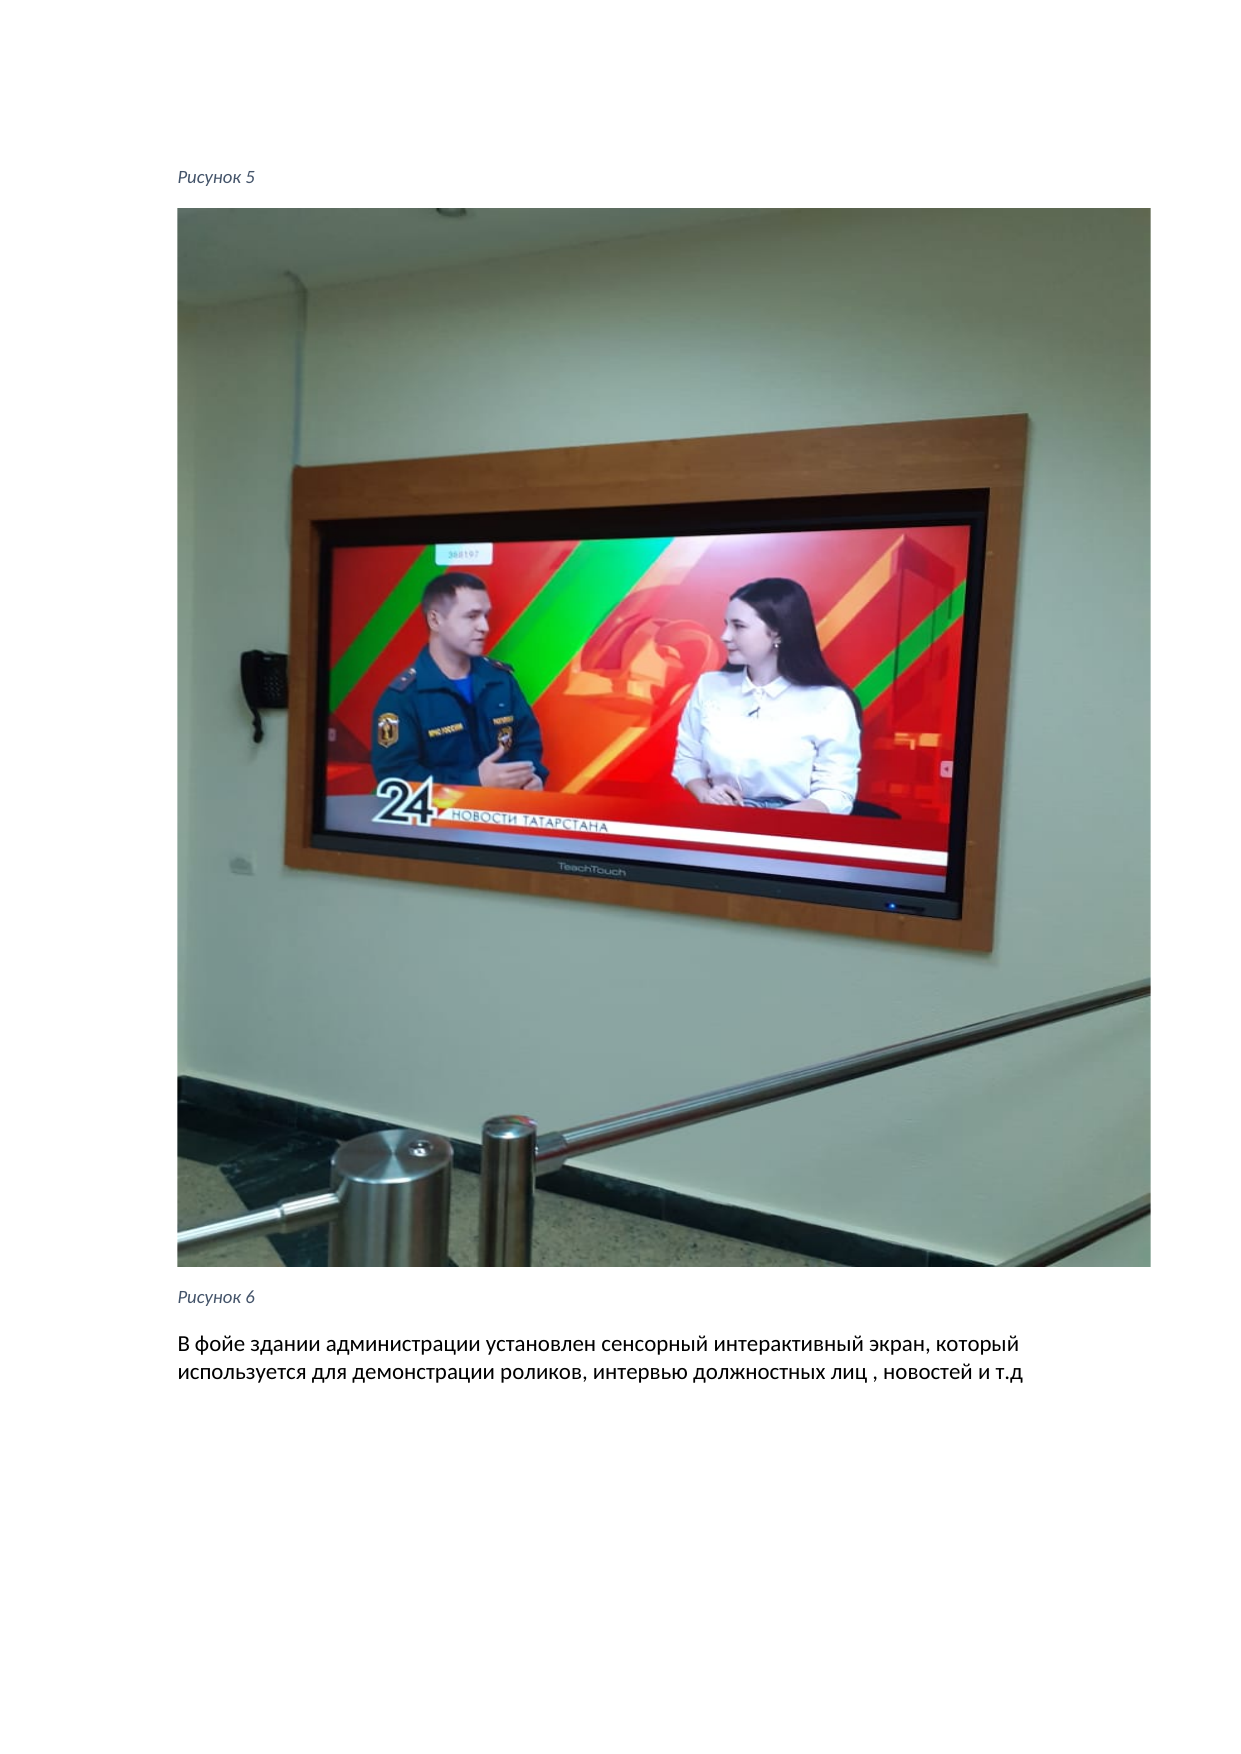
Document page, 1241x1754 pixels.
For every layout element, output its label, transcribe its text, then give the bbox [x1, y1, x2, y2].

text В фойе здании администрации установлен сенсорный интерактивный экран, который используется для демонстрации роликов, интервью должностных лиц , новостей и т.д [177, 1329, 1152, 1385]
picture [177, 208, 1151, 1267]
